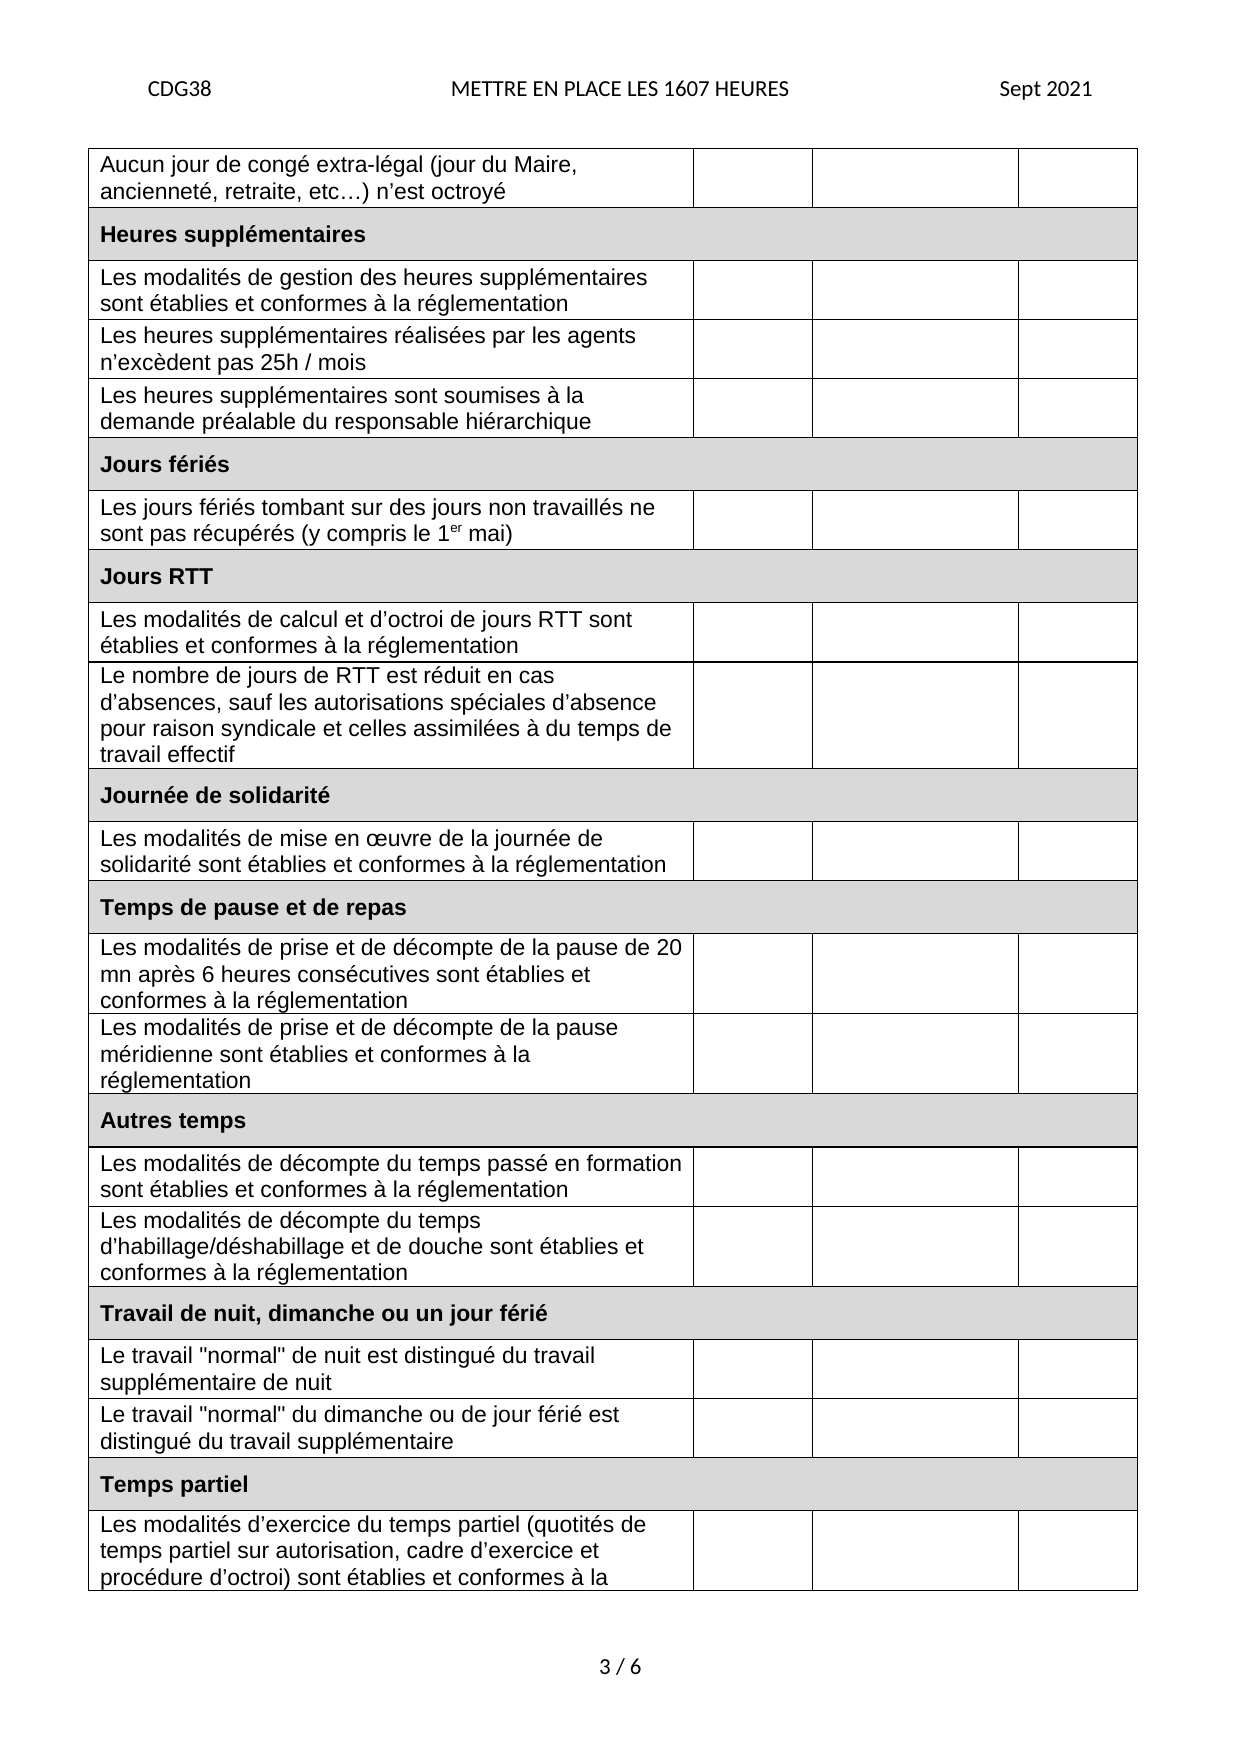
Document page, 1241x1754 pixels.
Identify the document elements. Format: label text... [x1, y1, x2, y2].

table_cell Jours fériés [89, 438, 1137, 490]
table_cell [813, 1207, 1018, 1286]
table_cell [694, 1014, 812, 1093]
table_cell [1019, 149, 1137, 207]
table_cell [694, 603, 812, 661]
table_cell Les modalités de décompte du temps passé en formation sont établies et conformes à la réglementation [89, 1148, 693, 1206]
table_cell [813, 663, 1018, 768]
table_cell Les modalités de décompte du temps d’habillage/déshabillage et de douche sont établies et conformes à la réglementation [89, 1207, 693, 1286]
table_cell [694, 261, 812, 319]
table_cell [694, 320, 812, 378]
table_cell Les heures supplémentaires réalisées par les agents n’excèdent pas 25h / mois [89, 320, 693, 378]
table_cell [813, 1340, 1018, 1398]
table_cell Les heures supplémentaires sont soumises à la demande préalable du responsable hiérarchique [89, 379, 693, 437]
table_cell [1019, 1511, 1137, 1590]
table_cell [694, 1207, 812, 1286]
table_cell [1019, 379, 1137, 437]
table_cell Les modalités de calcul et d’octroi de jours RTT sont établies et conformes à la réglementation [89, 603, 693, 661]
table_cell Le nombre de jours de RTT est réduit en cas d’absences, sauf les autorisations spéciales d’absence pour raison syndicale et celles assimilées à du temps de travail effectif [89, 663, 693, 768]
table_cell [89, 1511, 693, 1590]
table_cell [1019, 603, 1137, 661]
table_cell Les modalités de mise en œuvre de la journée de solidarité sont établies et conformes à la réglementation [89, 822, 693, 880]
table_cell Autres temps [89, 1094, 1137, 1146]
table_cell [694, 822, 812, 880]
table_cell [813, 1148, 1018, 1206]
table_cell [1019, 822, 1137, 880]
table_cell [1019, 491, 1137, 549]
table_cell [813, 822, 1018, 880]
table_cell [1019, 1014, 1137, 1093]
table_cell [1019, 261, 1137, 319]
table_cell [1019, 1340, 1137, 1398]
table_cell [813, 934, 1018, 1013]
table_cell [694, 379, 812, 437]
table_cell [1019, 663, 1137, 768]
table_cell [813, 1511, 1018, 1590]
table_cell [1019, 1207, 1137, 1286]
table_cell Travail de nuit, dimanche ou un jour férié [89, 1287, 1137, 1339]
table_cell Heures supplémentaires [89, 208, 1137, 260]
table_cell [813, 320, 1018, 378]
table_cell Les jours fériés tombant sur des jours non travaillés ne sont pas récupérés (y compris le 1er mai) [89, 491, 693, 549]
table_cell [694, 934, 812, 1013]
table_cell [813, 603, 1018, 661]
table_cell [694, 1148, 812, 1206]
table_cell Temps partiel [89, 1458, 1137, 1510]
table_cell Les modalités de prise et de décompte de la pause méridienne sont établies et conformes à la réglementation [89, 1014, 693, 1093]
table_cell [694, 149, 812, 207]
table_cell Temps de pause et de repas [89, 881, 1137, 933]
table_cell [694, 491, 812, 549]
table_cell [813, 379, 1018, 437]
table_cell [813, 1399, 1018, 1457]
table_cell [1019, 1399, 1137, 1457]
table_cell [813, 491, 1018, 549]
table_cell [813, 149, 1018, 207]
table_cell [694, 1399, 812, 1457]
table_cell Les modalités de gestion des heures supplémentaires sont établies et conformes à la réglementation [89, 261, 693, 319]
table_cell [1019, 934, 1137, 1013]
table_cell Le travail "normal" de nuit est distingué du travail supplémentaire de nuit [89, 1340, 693, 1398]
table_cell [694, 663, 812, 768]
table_cell Aucun jour de congé extra-légal (jour du Maire, ancienneté, retraite, etc…) n’est octroyé [89, 149, 693, 207]
table_cell [813, 261, 1018, 319]
table_cell [1019, 1148, 1137, 1206]
table_cell [813, 1014, 1018, 1093]
table_cell [1019, 320, 1137, 378]
table_cell [694, 1511, 812, 1590]
table_cell Journée de solidarité [89, 769, 1137, 821]
table_cell Jours RTT [89, 550, 1137, 602]
table_cell Le travail "normal" du dimanche ou de jour férié est distingué du travail supplémentaire [89, 1399, 693, 1457]
table_cell [694, 1340, 812, 1398]
table_cell Les modalités de prise et de décompte de la pause de 20 mn après 6 heures consécutives sont établies et conformes à la réglementation [89, 934, 693, 1013]
